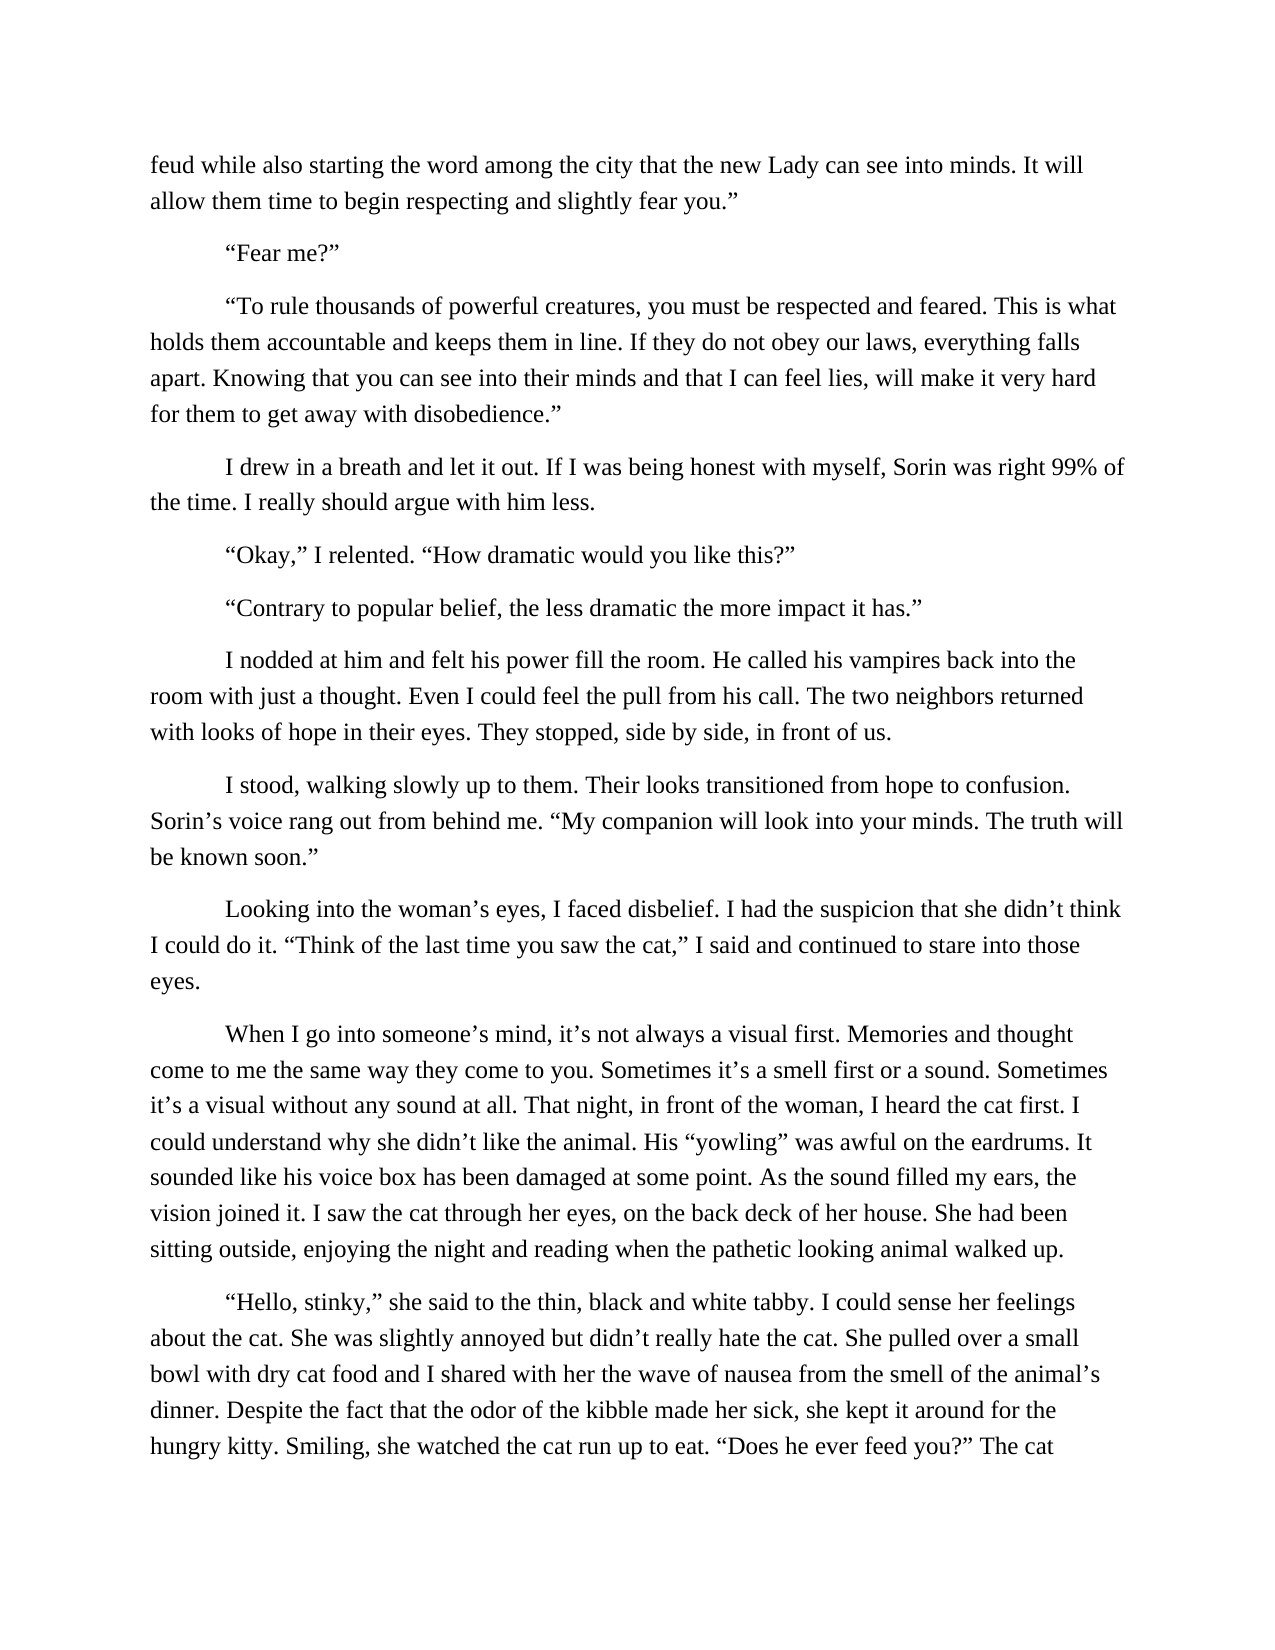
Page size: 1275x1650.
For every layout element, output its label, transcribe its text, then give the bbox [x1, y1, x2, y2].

text “To rule thousands of powerful creatures, you must be respected and feared. This is what holds them accountable and keeps them in line. If they do not obey our laws, everything falls apart. Knowing that you can see into their minds and that I can feel lies, will make it very hard for them to get away with disobedience.” [150, 291, 1125, 428]
text I stood, walking slowly up to them. Their looks transitioned from hope to confusion. Sorin’s voice rang out from behind me. “My companion will look into your minds. The truth will be known soon.” [150, 770, 1125, 870]
text When I go into someone’s mind, it’s not always a visual first. Memories and thought come to me the same way they come to you. Sometimes it’s a smell first or a sound. Sometimes it’s a visual without any sound at all. That night, in front of the woman, I heard the cat first. I could understand why she didn’t like the animal. His “yowling” was awful on the eardrums. It sounded like his voice box has been damaged at some point. As the sound filled my ears, the vision joined it. I saw the cat through her eyes, on the back deck of her house. She had been sitting outside, enjoying the night and reading when the pathetic looking animal walked up. [150, 1019, 1125, 1263]
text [150, 1287, 1125, 1459]
text I drew in a breath and let it out. If I was being honest with myself, Sorin was right 99% of the time. I really should argue with him less. [150, 452, 1125, 516]
text “Contrary to popular belief, the less dramatic the more impact it has.” [150, 593, 1125, 621]
text I nodded at him and felt his power fill the room. He called his vampires back into the room with just a thought. Even I could feel the pull from his call. The two neighbors returned with looks of hope in their eyes. They stopped, side by side, in front of us. [150, 645, 1125, 746]
text “Okay,” I relented. “How dramatic would you like this?” [150, 540, 1125, 569]
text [150, 150, 1125, 215]
text “Fear me?” [150, 238, 1125, 267]
text Looking into the woman’s eyes, I faced disbelief. I had the suspicion that she didn’t think I could do it. “Think of the last time you saw the cat,” I said and continued to stare into those eyes. [150, 894, 1125, 995]
